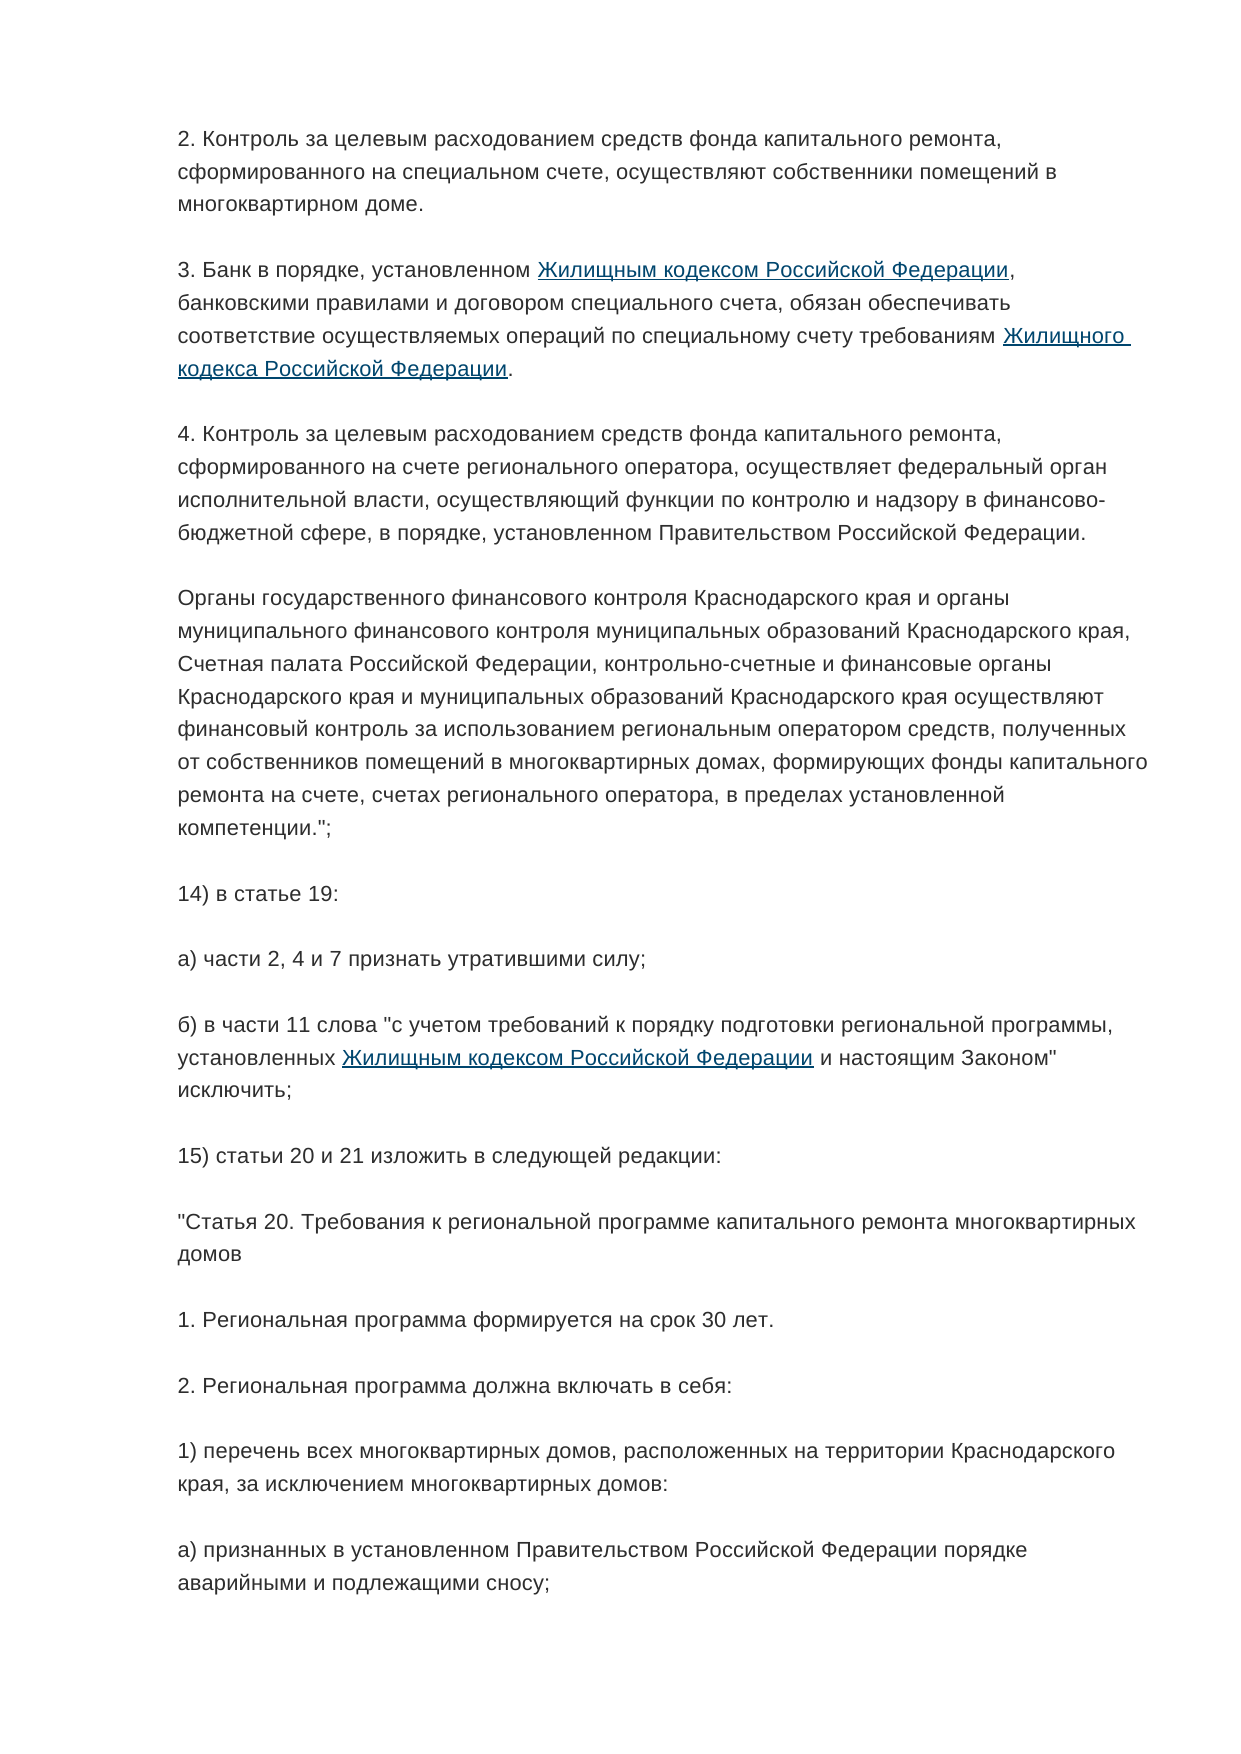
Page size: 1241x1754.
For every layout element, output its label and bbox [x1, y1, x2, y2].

text [177, 118, 1152, 1627]
